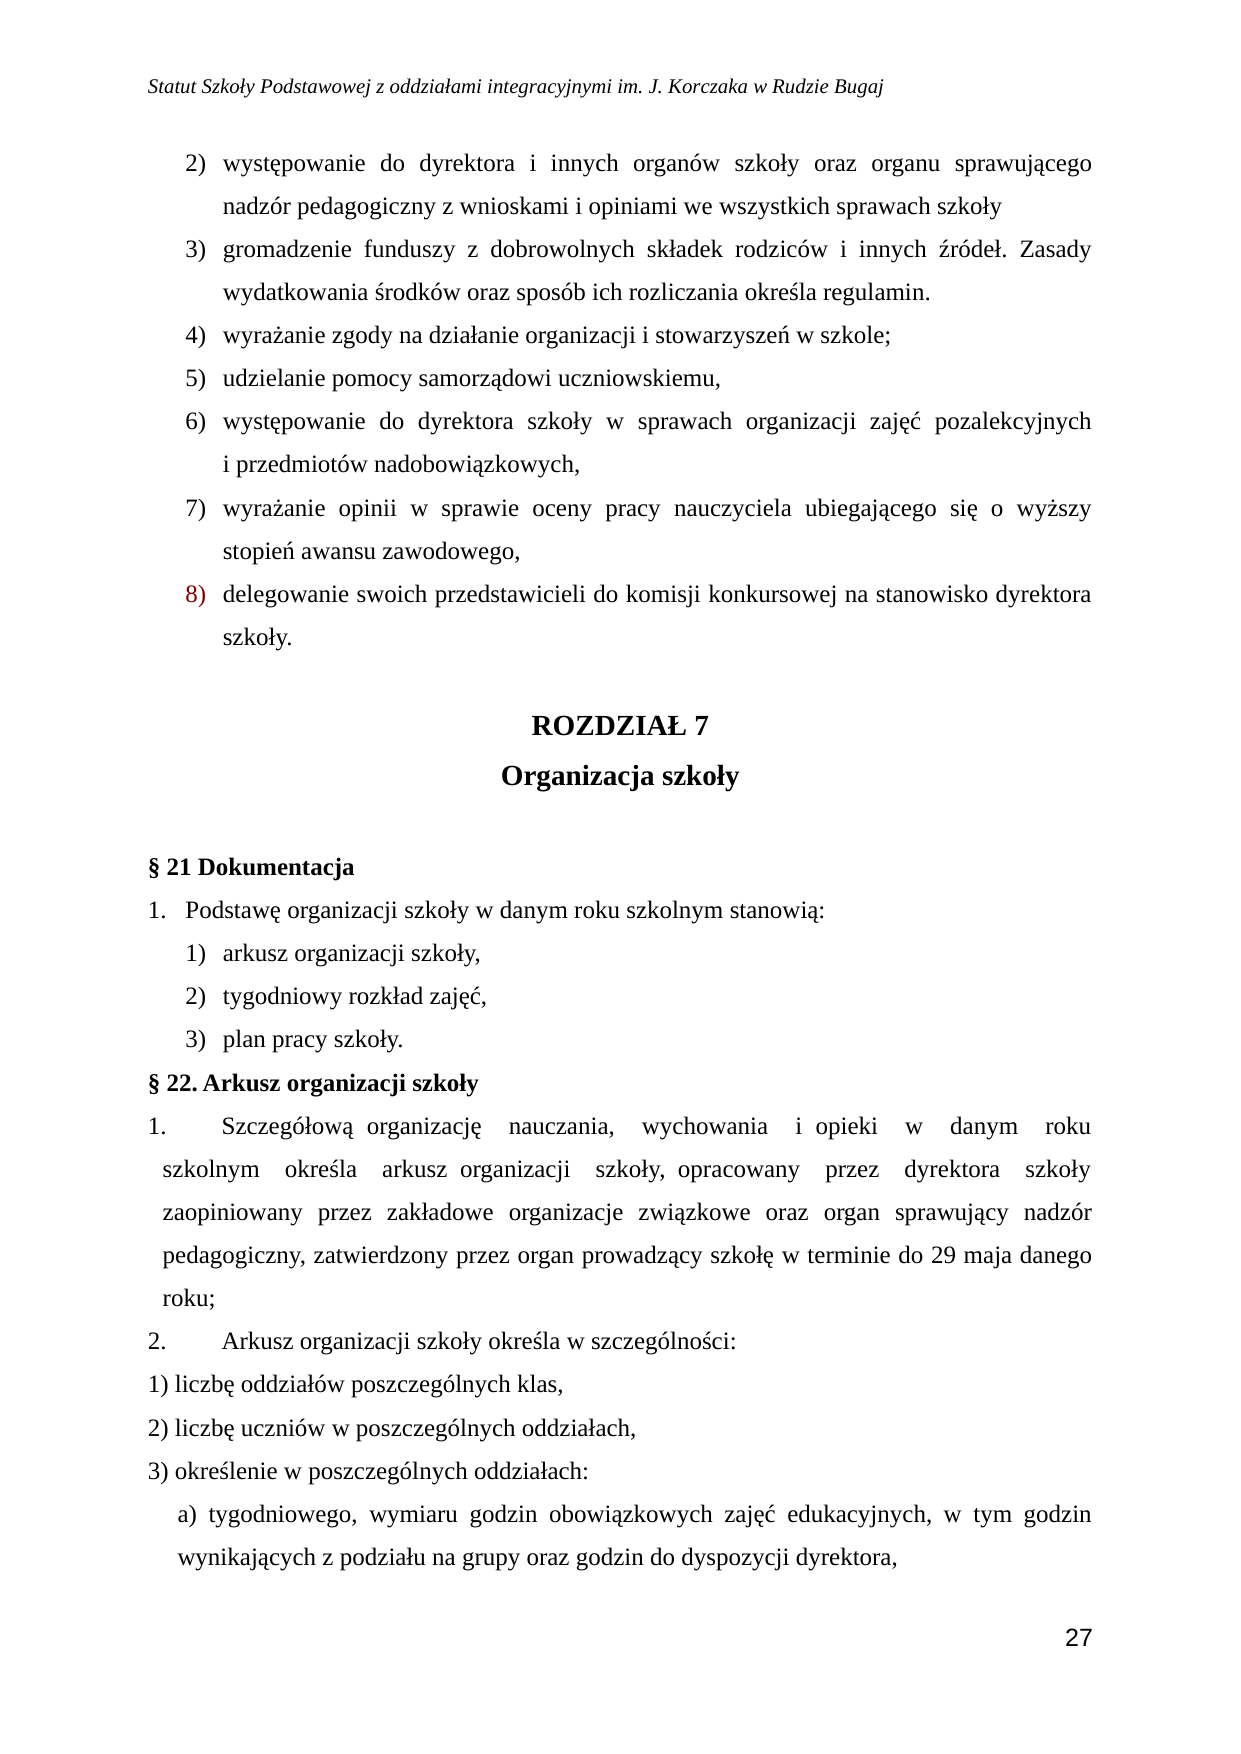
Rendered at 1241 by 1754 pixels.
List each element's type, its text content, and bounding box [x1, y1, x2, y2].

text a) tygodniowego, wymiaru godzin obowiązkowych zajęć edukacyjnych, w tym godzin wynikających z podziału na grupy oraz godzin do dyspozycji dyrektora, [177, 1499, 1093, 1571]
list Arkusz organizacji szkoły określa w szczególności: [148, 1326, 1093, 1355]
list plan pracy szkoły. [185, 1024, 1093, 1053]
list Podstawę organizacji szkoły w danym roku szkolnym stanowią: [148, 895, 1093, 924]
list występowanie do dyrektora i innych organów szkoły oraz organu sprawującego nadzór pedagogiczny z wnioskami i opiniami we wszystkich sprawach szkoły [185, 148, 1093, 219]
list udzielanie pomocy samorządowi uczniowskiemu, [185, 363, 1093, 392]
text 2) liczbę uczniów w poszczególnych oddziałach, [148, 1413, 1093, 1441]
list gromadzenie funduszy z dobrowolnych składek rodziców i innych źródeł. Zasady wydatkowania środków oraz sposób ich rozliczania określa regulamin. [185, 234, 1093, 306]
list wyrażanie zgody na działanie organizacji i stowarzyszeń w szkole; [185, 320, 1093, 349]
text § 22. Arkusz organizacji szkoły [148, 1068, 1093, 1096]
list Szczegółową organizację nauczania, wychowania i opieki w danym roku szkolnym określa arkusz organizacji szkoły, opracowany przez dyrektora szkoły zaopiniowany przez zakładowe organizacje związkowe oraz organ sprawujący nadzór pedagogiczny, zatwierdzony przez organ prowadzący szkołę w terminie do 29 maja danego roku; [148, 1111, 1093, 1312]
list delegowanie swoich przedstawicieli do komisji konkursowej na stanowisko dyrektora szkoły. [185, 579, 1093, 651]
text 3) określenie w poszczególnych oddziałach: [148, 1456, 1093, 1484]
text § 21 Dokumentacja [148, 852, 1093, 881]
list tygodniowy rozkład zajęć, [185, 981, 1093, 1010]
subtitle Organizacja szkoły [148, 758, 1093, 792]
list występowanie do dyrektora szkoły w sprawach organizacji zajęć pozalekcyjnych i przedmiotów nadobowiązkowych, [185, 406, 1093, 478]
list arkusz organizacji szkoły, [185, 938, 1093, 967]
text 1) liczbę oddziałów poszczególnych klas, [148, 1369, 1093, 1398]
subtitle ROZDZIAŁ 7 [148, 708, 1093, 742]
list wyrażanie opinii w sprawie oceny pracy nauczyciela ubiegającego się o wyższy stopień awansu zawodowego, [185, 493, 1093, 564]
